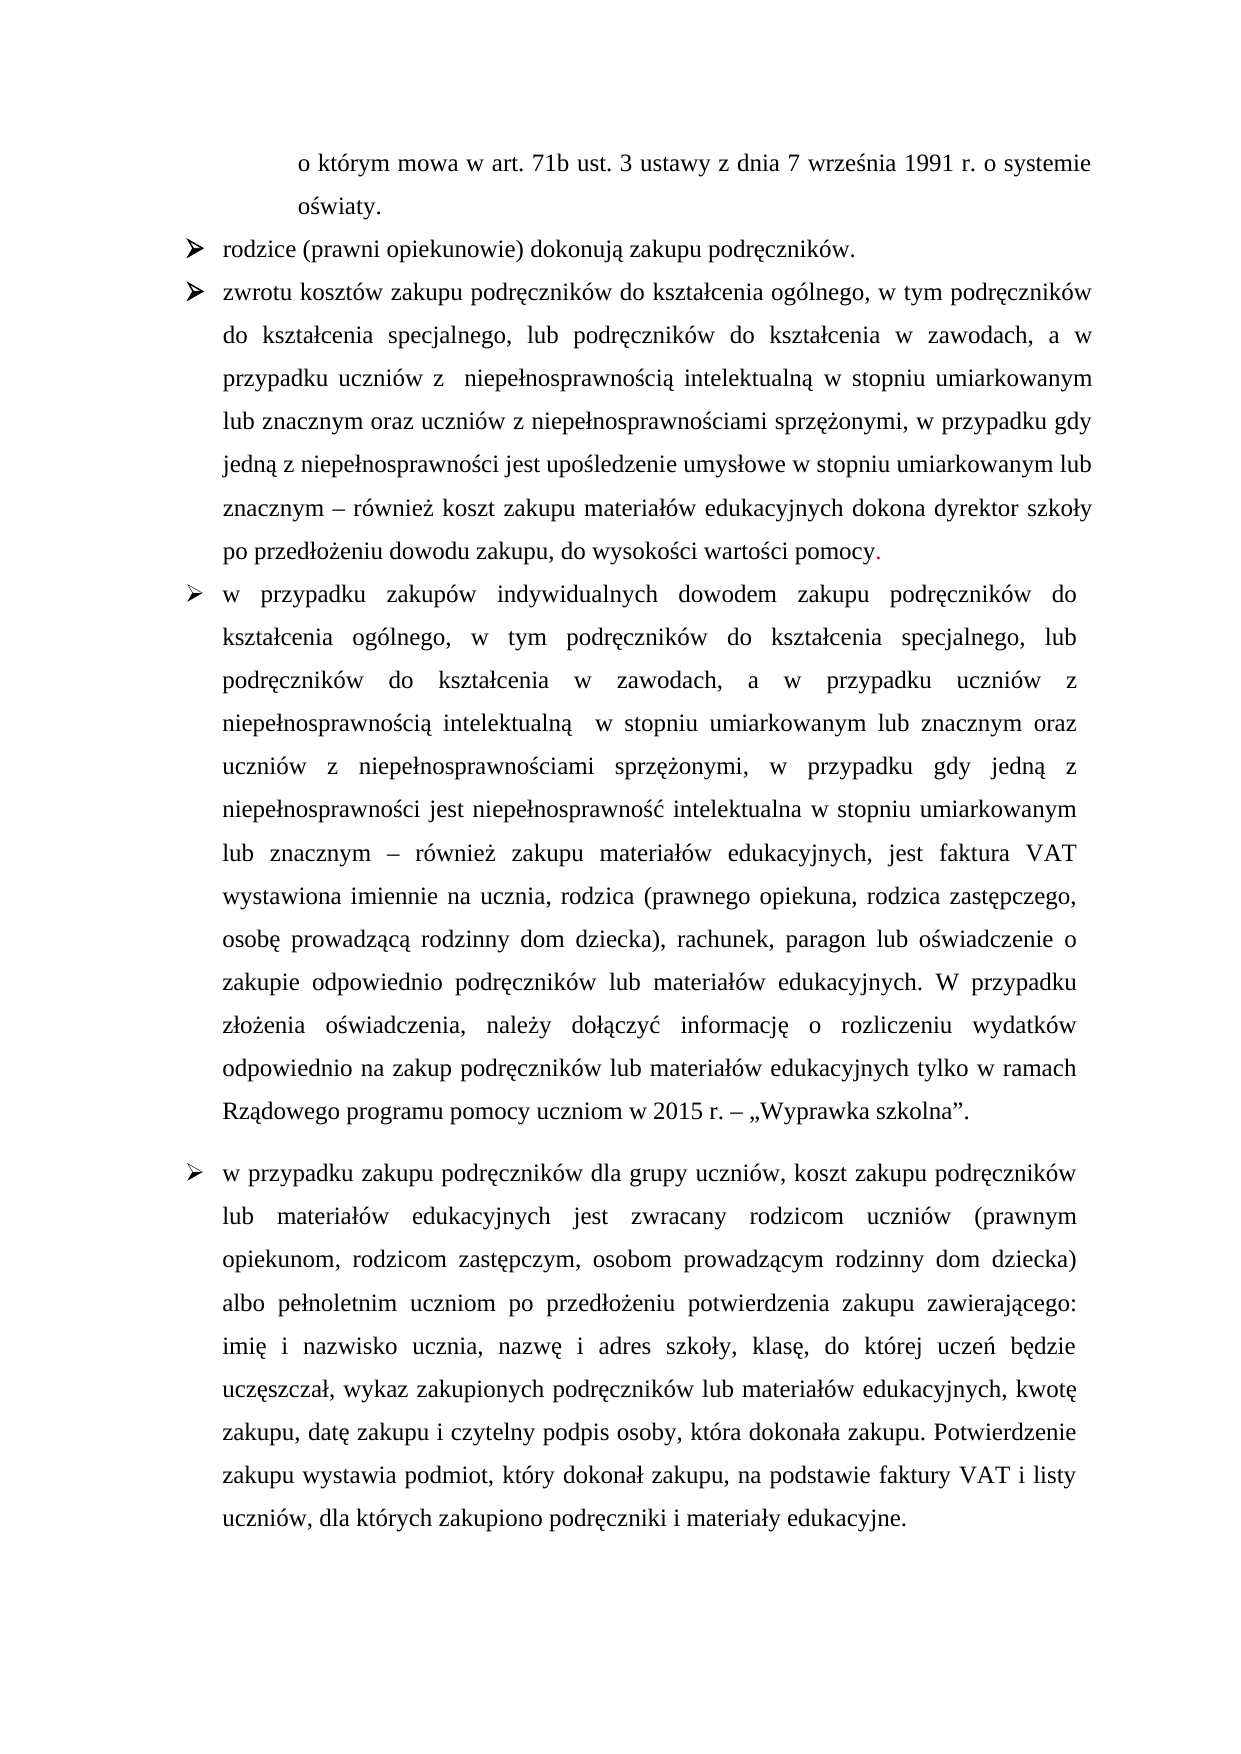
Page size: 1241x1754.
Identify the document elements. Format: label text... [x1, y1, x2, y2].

list w przypadku zakupów indywidualnych dowodem zakupu podręczników do kształcenia ogólnego, w tym podręczników do kształcenia specjalnego, lub podręczników do kształcenia w zawodach, a w przypadku uczniów z niepełnosprawnością intelektualną w stopniu umiarkowanym lub znacznym oraz uczniów z niepełnosprawnościami sprzężonymi, w przypadku gdy jedną z niepełnosprawności jest niepełnosprawność intelektualna w stopniu umiarkowanym lub znacznym – również zakupu materiałów edukacyjnych, jest faktura VAT wystawiona imiennie na ucznia, rodzica (prawnego opiekuna, rodzica zastępczego, osobę prowadzącą rodzinny dom dziecka), rachunek, paragon lub oświadczenie o zakupie odpowiednio podręczników lub materiałów edukacyjnych. W przypadku złożenia oświadczenia, należy dołączyć informację o rozliczeniu wydatków odpowiednio na zakup podręczników lub materiałów edukacyjnych tylko w ramach Rządowego programu pomocy uczniom w 2015 r. – „Wyprawka szkolna”. [185, 579, 1077, 1125]
list w przypadku zakupu podręczników dla grupy uczniów, koszt zakupu podręczników lub materiałów edukacyjnych jest zwracany rodzicom uczniów (prawnym opiekunom, rodzicom zastępczym, osobom prowadzącym rodzinny dom dziecka) albo pełnoletnim uczniom po przedłożeniu potwierdzenia zakupu zawierającego: imię i nazwisko ucznia, nazwę i adres szkoły, klasę, do której uczeń będzie uczęszczał, wykaz zakupionych podręczników lub materiałów edukacyjnych, kwotę zakupu, datę zakupu i czytelny podpis osoby, która dokonała zakupu. Potwierdzenie zakupu wystawia podmiot, który dokonał zakupu, na podstawie faktury VAT i listy uczniów, dla których zakupiono podręczniki i materiały edukacyjne. [185, 1158, 1077, 1532]
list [260, 148, 1093, 219]
list zwrotu kosztów zakupu podręczników do kształcenia ogólnego, w tym podręczników do kształcenia specjalnego, lub podręczników do kształcenia w zawodach, a w przypadku uczniów z niepełnosprawnością intelektualną w stopniu umiarkowanym lub znacznym oraz uczniów z niepełnosprawnościami sprzężonymi, w przypadku gdy jedną z niepełnosprawności jest upośledzenie umysłowe w stopniu umiarkowanym lub znacznym – również koszt zakupu materiałów edukacyjnych dokona dyrektor szkoły po przedłożeniu dowodu zakupu, do wysokości wartości pomocy. [185, 277, 1093, 564]
list rodzice (prawni opiekunowie) dokonują zakupu podręczników. [185, 234, 1093, 263]
